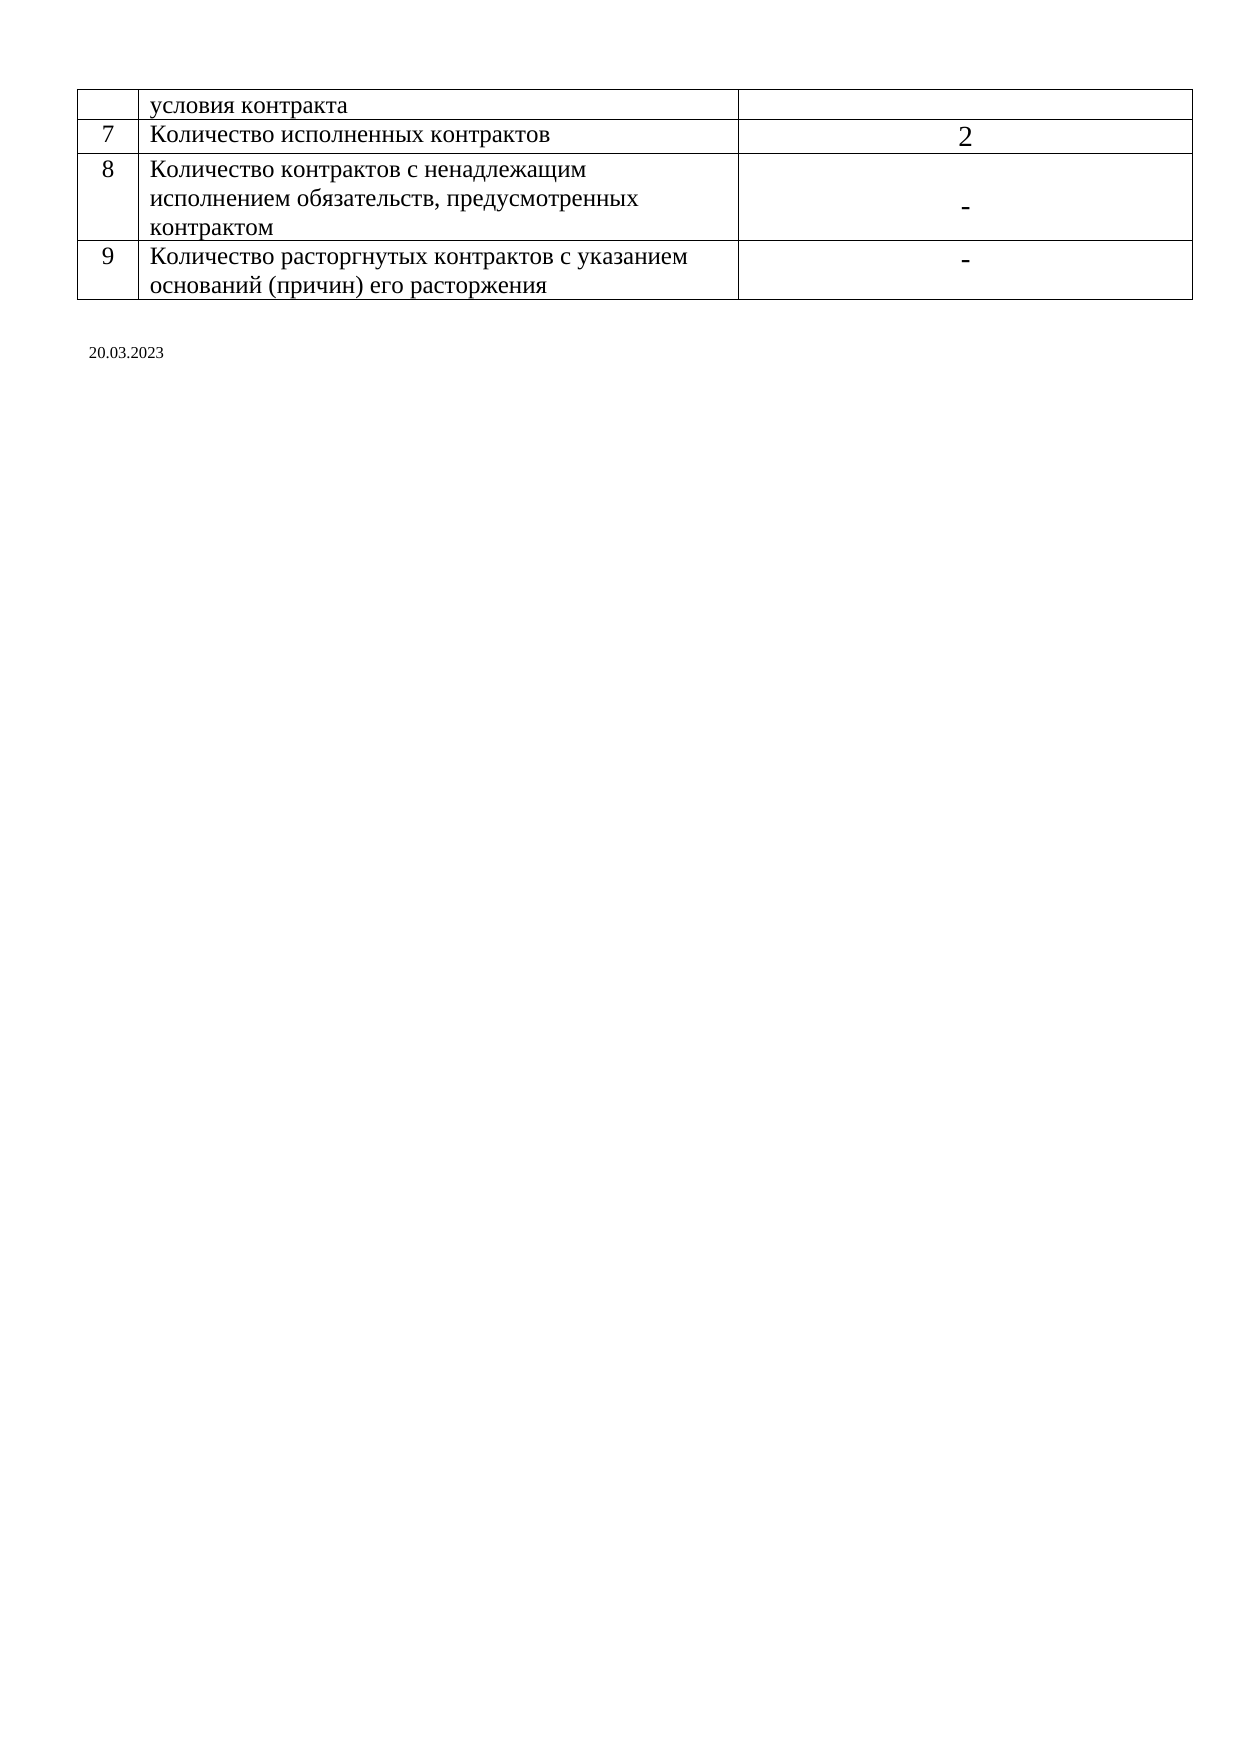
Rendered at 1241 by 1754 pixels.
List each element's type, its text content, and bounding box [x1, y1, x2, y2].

table_cell 9 [78, 241, 138, 299]
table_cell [139, 90, 738, 118]
table_cell Количество контрактов с ненадлежащим исполнением обязательств, предусмотренных контрактом [139, 154, 738, 240]
table_cell - [739, 90, 1192, 118]
table_cell - [739, 154, 1192, 240]
table_cell 7 [78, 120, 138, 153]
text 20.03.2023 [89, 343, 1181, 362]
table_cell - [739, 241, 1192, 299]
table_cell 8 [78, 154, 138, 240]
table_cell Количество исполненных контрактов [139, 120, 738, 153]
table_cell Количество расторгнутых контрактов с указанием оснований (причин) его расторжения [139, 241, 738, 299]
table_cell 2 [739, 120, 1192, 153]
table_cell 6 [78, 90, 138, 118]
